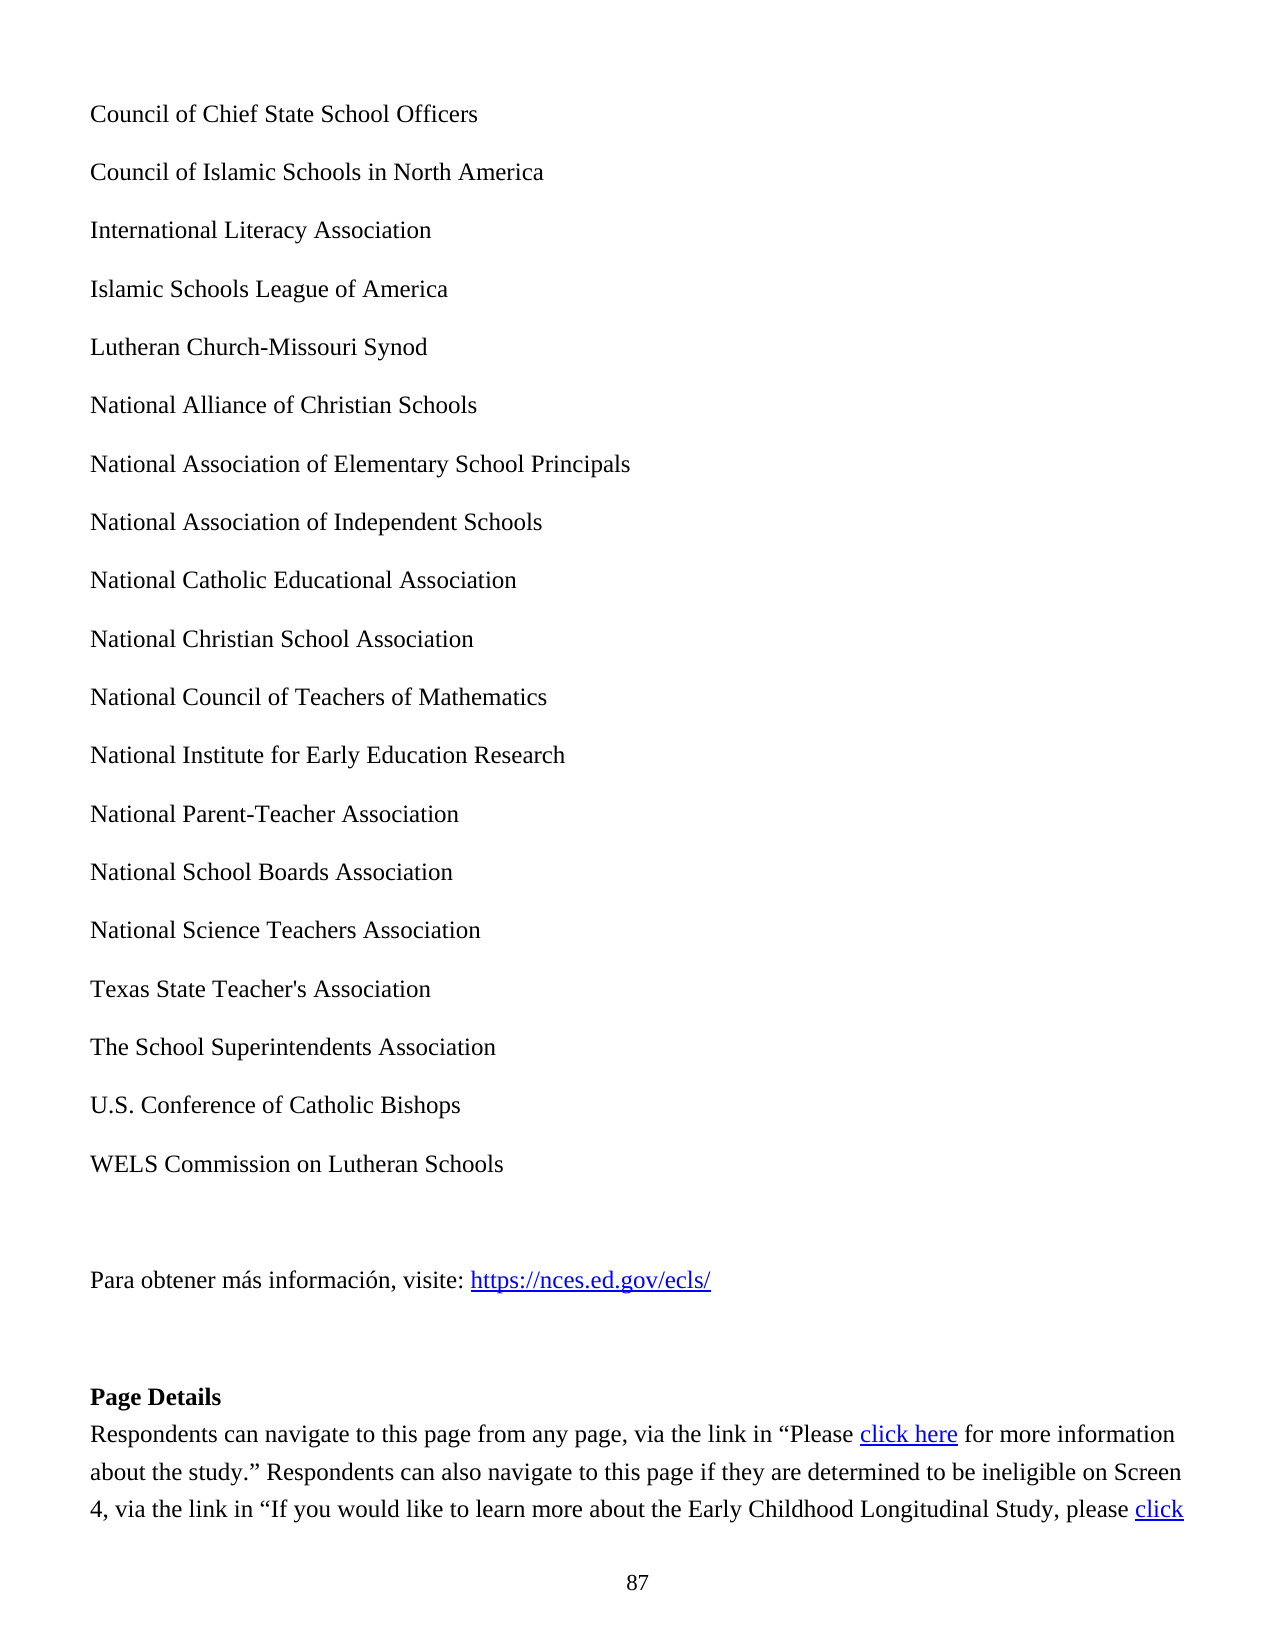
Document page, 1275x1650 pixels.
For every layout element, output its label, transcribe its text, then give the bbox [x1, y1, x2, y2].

text National Association of Independent Schools [90, 498, 1185, 536]
text National Christian School Association [90, 615, 1185, 652]
text National Council of Teachers of Mathematics [90, 673, 1185, 711]
text WELS Commission on Lutheran Schools [90, 1140, 1185, 1177]
text Council of Islamic Schools in North America [90, 148, 1185, 186]
subtitle Page Details [90, 1373, 1185, 1411]
text Council of Chief State School Officers [90, 90, 1185, 127]
text National School Boards Association [90, 848, 1185, 886]
text National Alliance of Christian Schools [90, 382, 1185, 419]
text Para obtener más información, visite: https://nces.ed.gov/ecls/ [90, 1257, 1185, 1294]
text National Science Teachers Association [90, 907, 1185, 944]
text National Association of Elementary School Principals [90, 440, 1185, 477]
text National Catholic Educational Association [90, 557, 1185, 594]
text National Parent-Teacher Association [90, 790, 1185, 827]
text Islamic Schools League of America [90, 265, 1185, 302]
text The School Superintendents Association [90, 1023, 1185, 1061]
text National Institute for Early Education Research [90, 732, 1185, 769]
text International Literacy Association [90, 207, 1185, 244]
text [90, 1411, 1185, 1523]
text U.S. Conference of Catholic Bishops [90, 1082, 1185, 1119]
text Lutheran Church-Missouri Synod [90, 323, 1185, 361]
text Texas State Teacher's Association [90, 965, 1185, 1002]
